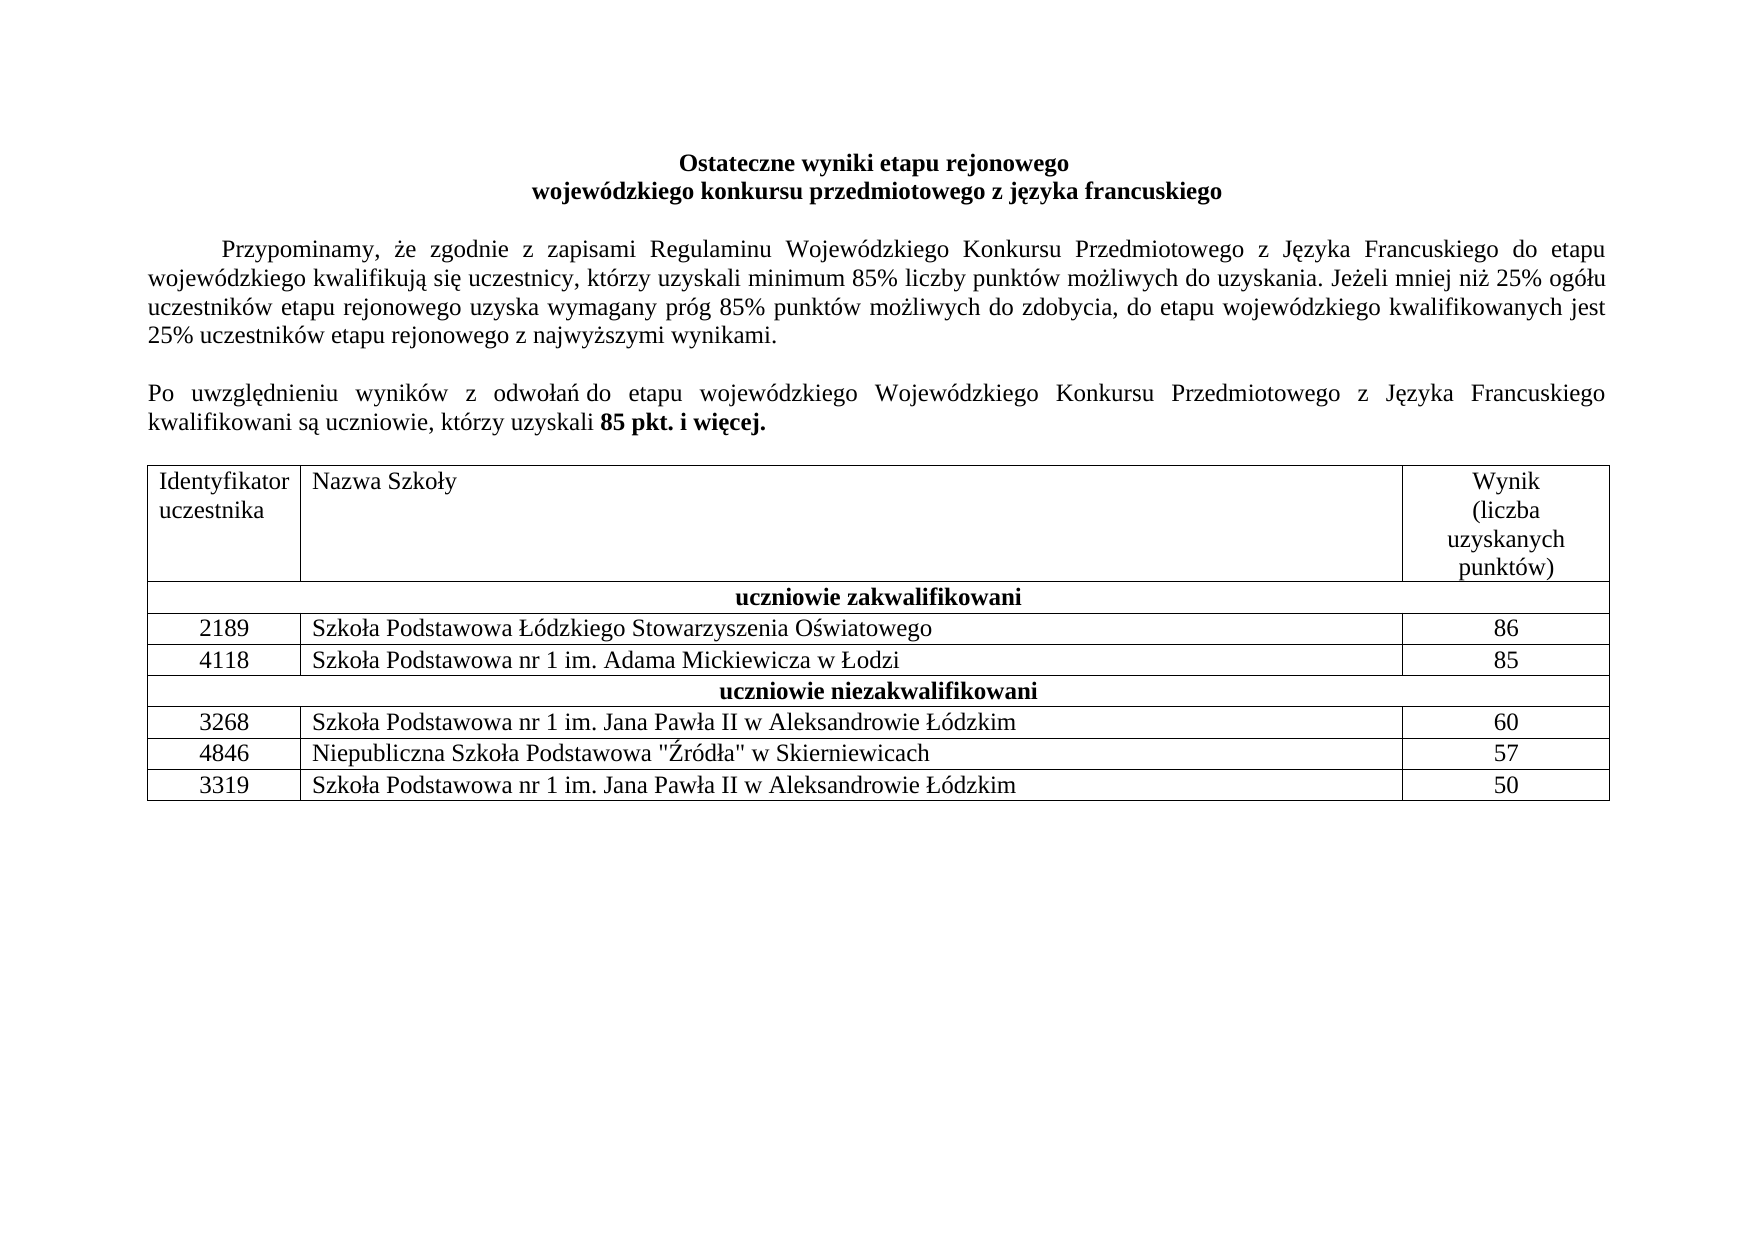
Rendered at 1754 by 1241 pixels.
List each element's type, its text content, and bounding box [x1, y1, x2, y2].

table_header Nazwa Szkoły [301, 466, 1402, 581]
table_cell Szkoła Podstawowa Łódzkiego Stowarzyszenia Oświatowego [301, 614, 1402, 644]
text Ostateczne wyniki etapu rejonowego wojewódzkiego konkursu przedmiotowego z języka francuskiego [148, 148, 1606, 205]
table_cell 85 [1403, 645, 1609, 675]
table_cell 57 [1403, 739, 1609, 769]
table_cell 60 [1403, 707, 1609, 737]
table_cell 4118 [148, 645, 300, 675]
table_cell Niepubliczna Szkoła Podstawowa "Źródła" w Skierniewicach [301, 739, 1402, 769]
table_cell 86 [1403, 614, 1609, 644]
table_header Identyfikator uczestnika [148, 466, 300, 581]
table_cell 2189 [148, 614, 300, 644]
table_cell Szkoła Podstawowa nr 1 im. Jana Pawła II w Aleksandrowie Łódzkim [301, 770, 1402, 800]
table_cell uczniowie niezakwalifikowani [148, 676, 1609, 706]
table_cell 3268 [148, 707, 300, 737]
table_cell 3319 [148, 770, 300, 800]
text Po uwzględnieniu wyników z odwołań do etapu wojewódzkiego Wojewódzkiego Konkursu Przedmiotowego z Języka Francuskiego kwalifikowani są uczniowie, którzy uzyskali 85 pkt. i więcej. [148, 378, 1606, 436]
table_cell uczniowie zakwalifikowani [148, 582, 1609, 612]
table_cell Szkoła Podstawowa nr 1 im. Adama Mickiewicza w Łodzi [301, 645, 1402, 675]
table_cell 50 [1403, 770, 1609, 800]
text Przypominamy, że zgodnie z zapisami Regulaminu Wojewódzkiego Konkursu Przedmiotowego z Języka Francuskiego do etapu wojewódzkiego kwalifikują się uczestnicy, którzy uzyskali minimum 85% liczby punktów możliwych do uzyskania. Jeżeli mniej niż 25% ogółu uczestników etapu rejonowego uzyska wymagany próg 85% punktów możliwych do zdobycia, do etapu wojewódzkiego kwalifikowanych jest 25% uczestników etapu rejonowego z najwyższymi wynikami. [148, 234, 1606, 349]
table_header Wynik (liczba uzyskanych punktów) [1403, 466, 1609, 581]
table_cell Szkoła Podstawowa nr 1 im. Jana Pawła II w Aleksandrowie Łódzkim [301, 707, 1402, 737]
table_cell 4846 [148, 739, 300, 769]
